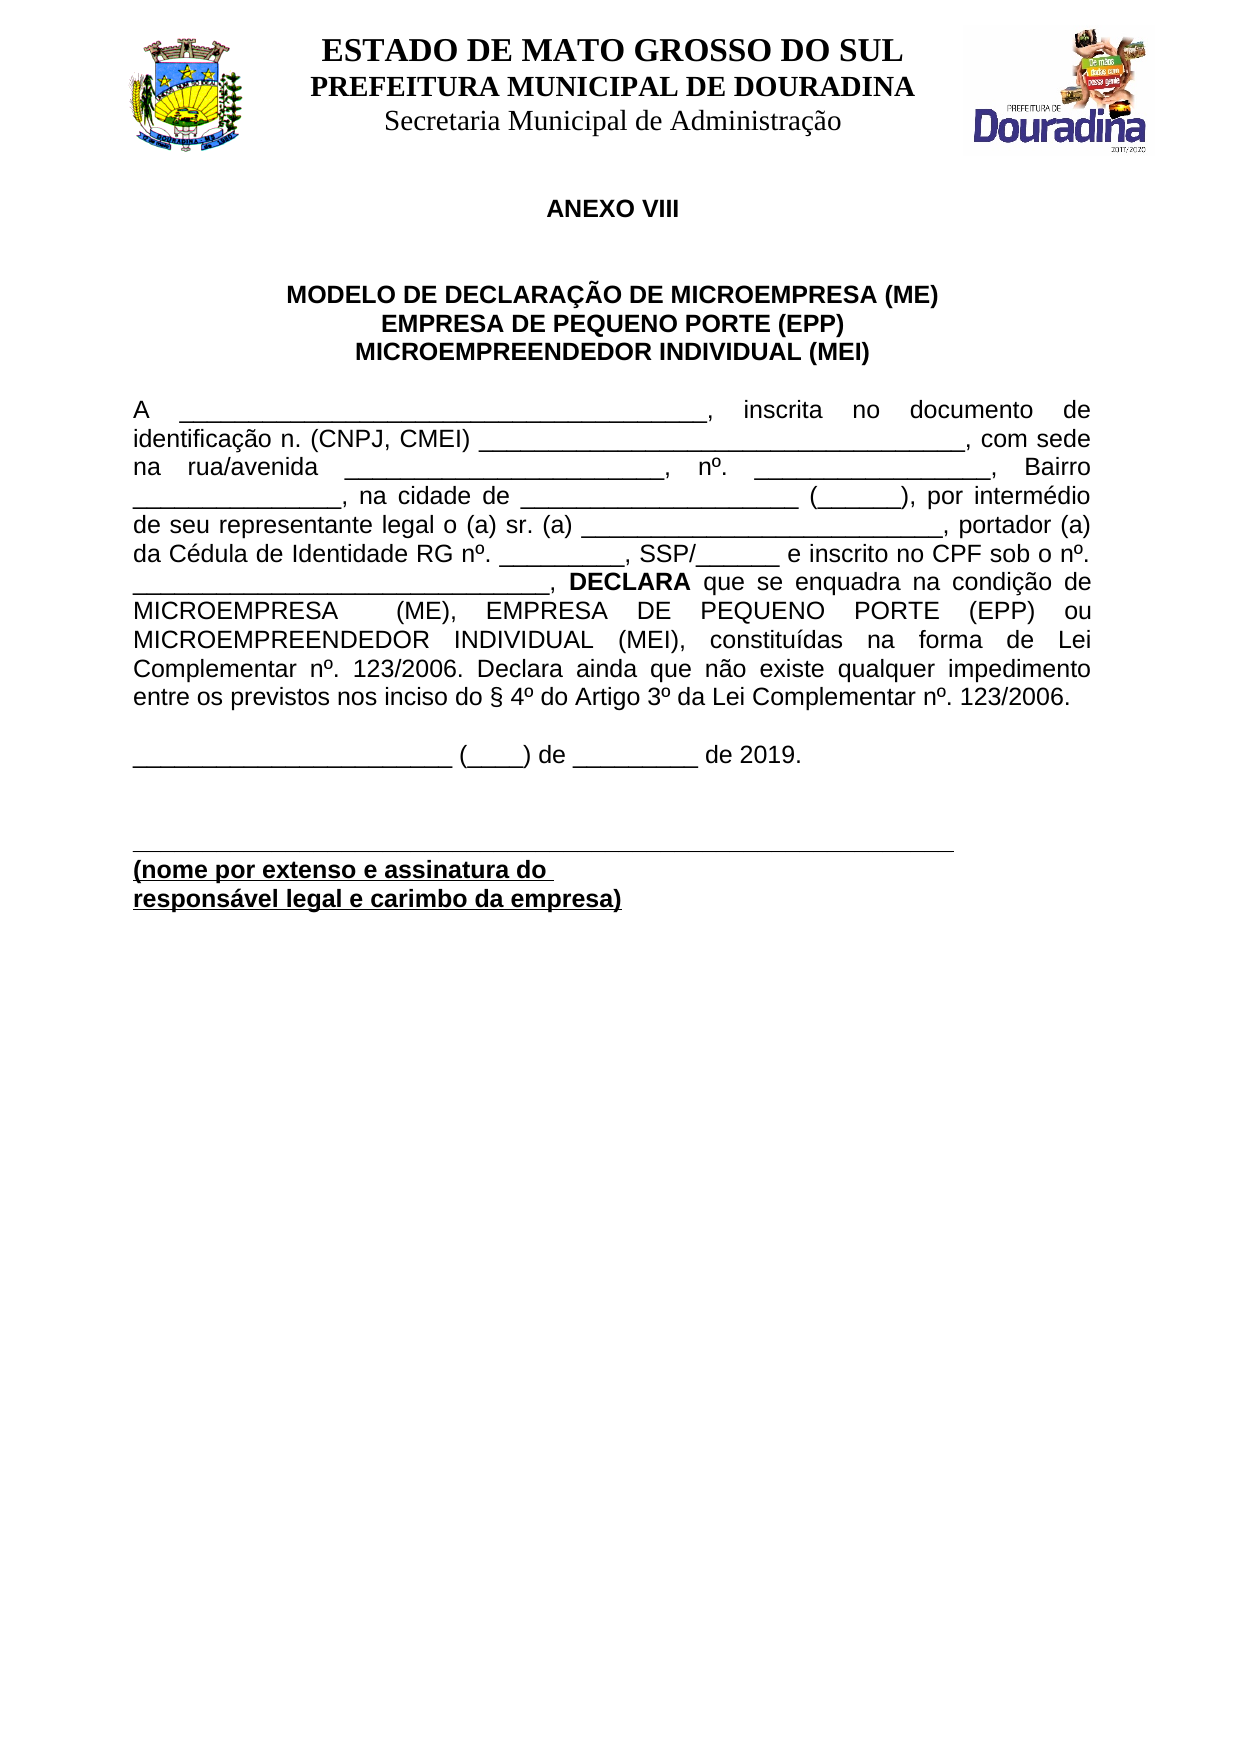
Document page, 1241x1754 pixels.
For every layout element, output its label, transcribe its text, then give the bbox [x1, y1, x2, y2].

picture [963, 25, 1156, 156]
text ANEXO VIII [133, 194, 1092, 222]
text EMPRESA DE PEQUENO PORTE (EPP) [133, 309, 1092, 337]
text MODELO DE DECLARAÇÃO DE MICROEMPRESA (ME) [133, 280, 1092, 309]
text A ______________________________________, inscrita no documento de identificação n. (CNPJ, CMEI) ___________________________________, com sede na rua/avenida _______________________, nº. _________________, Bairro _______________, na cidade de ____________________ (______), por intermédio de seu representante legal o (a) sr. (a) __________________________, portador (a) da Cédula de Identidade RG nº. _________, SSP/______ e inscrito no CPF sob o nº. ______________________________, DECLARA que se enquadra na condição de MICROEMPRESA (ME), EMPRESA DE PEQUENO PORTE (EPP) ou MICROEMPREENDEDOR INDIVIDUAL (MEI), constituídas na forma de Lei Complementar nº. 123/2006. Declara ainda que não existe qualquer impedimento entre os previstos nos inciso do § 4º do Artigo 3º da Lei Complementar nº. 123/2006. [133, 395, 1092, 711]
text _______________________ (____) de _________ de 2019. [133, 740, 1092, 769]
text responsável legal e carimbo da empresa) [133, 884, 1092, 912]
picture [119, 25, 251, 162]
text MICROEMPREENDEDOR INDIVIDUAL (MEI) [133, 337, 1092, 366]
text (nome por extenso e assinatura do [133, 855, 1092, 884]
text ___________________________________________________________ [133, 826, 1092, 855]
